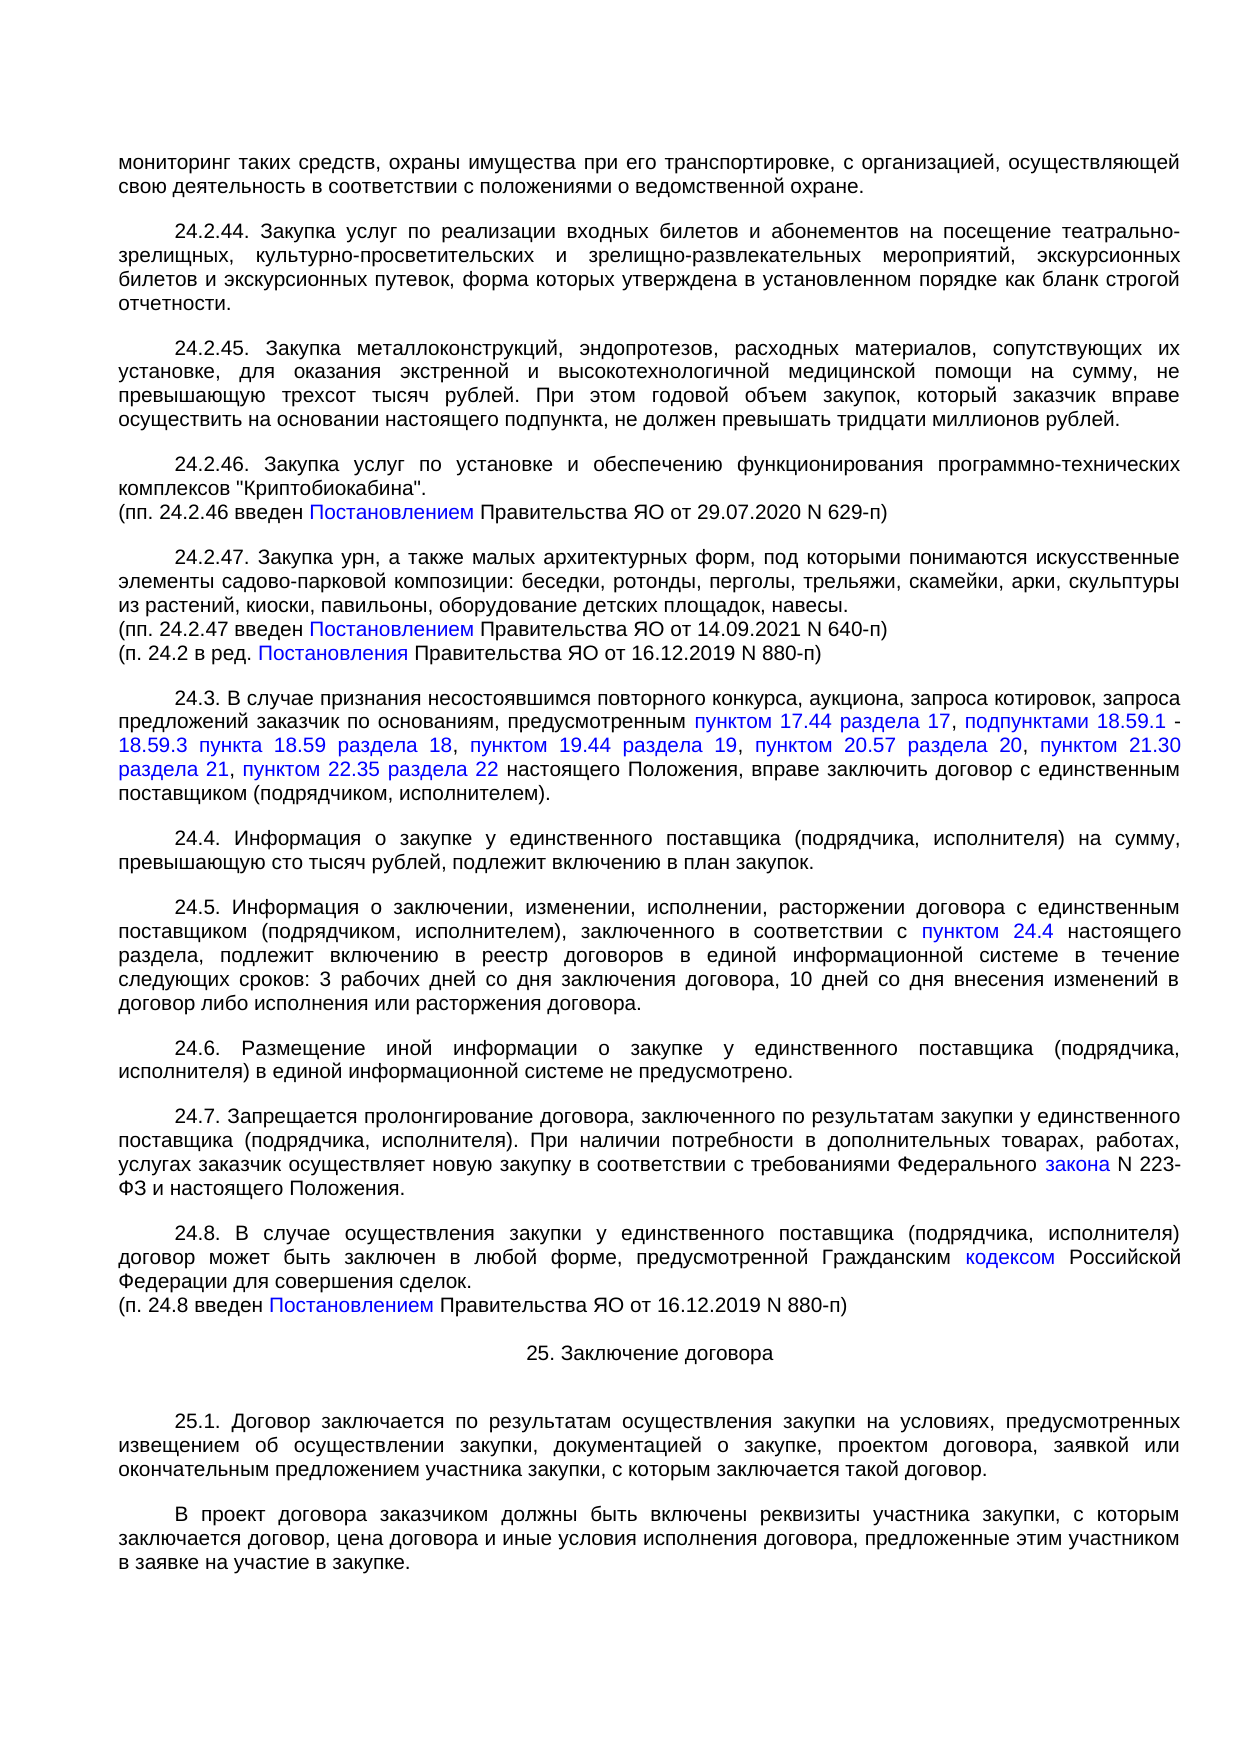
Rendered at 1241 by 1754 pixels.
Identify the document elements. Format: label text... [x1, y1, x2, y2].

text (п. 24.8 введен Постановлением Правительства ЯО от 16.12.2019 N 880-п) [118, 1293, 1181, 1317]
text 24.4. Информация о закупке у единственного поставщика (подрядчика, исполнителя) на сумму, превышающую сто тысяч рублей, подлежит включению в план закупок. [118, 826, 1181, 874]
text (пп. 24.2.46 введен Постановлением Правительства ЯО от 29.07.2020 N 629-п) [118, 500, 1181, 524]
text (п. 24.2 в ред. Постановления Правительства ЯО от 16.12.2019 N 880-п) [118, 641, 1181, 664]
text 24.8. В случае осуществления закупки у единственного поставщика (подрядчика, исполнителя) договор может быть заключен в любой форме, предусмотренной Гражданским кодексом Российской Федерации для совершения сделок. [118, 1221, 1181, 1293]
text 24.2.45. Закупка металлоконструкций, эндопротезов, расходных материалов, сопутствующих их установке, для оказания экстренной и высокотехнологичной медицинской помощи на сумму, не превышающую трехсот тысяч рублей. При этом годовой объем закупок, который заказчик вправе осуществить на основании настоящего подпункта, не должен превышать тридцати миллионов рублей. [118, 335, 1181, 431]
text 24.3. В случае признания несостоявшимся повторного конкурса, аукциона, запроса котировок, запроса предложений заказчик по основаниям, предусмотренным пунктом 17.44 раздела 17, подпунктами 18.59.1 - 18.59.3 пункта 18.59 раздела 18, пунктом 19.44 раздела 19, пунктом 20.57 раздела 20, пунктом 21.30 раздела 21, пунктом 22.35 раздела 22 настоящего Положения, вправе заключить договор с единственным поставщиком (подрядчиком, исполнителем). [118, 685, 1181, 805]
text (пп. 24.2.47 введен Постановлением Правительства ЯО от 14.09.2021 N 640-п) [118, 617, 1181, 641]
text 24.5. Информация о заключении, изменении, исполнении, расторжении договора с единственным поставщиком (подрядчиком, исполнителем), заключенного в соответствии с пунктом 24.4 настоящего раздела, подлежит включению в реестр договоров в единой информационной системе в течение следующих сроков: 3 рабочих дней со дня заключения договора, 10 дней со дня внесения изменений в договор либо исполнения или расторжения договора. [118, 895, 1181, 1014]
text 24.7. Запрещается пролонгирование договора, заключенного по результатам закупки у единственного поставщика (подрядчика, исполнителя). При наличии потребности в дополнительных товарах, работах, услугах заказчик осуществляет новую закупку в соответствии с требованиями Федерального закона N 223-ФЗ и настоящего Положения. [118, 1104, 1181, 1200]
text 25. Заключение договора [118, 1341, 1181, 1364]
text 24.2.47. Закупка урн, а также малых архитектурных форм, под которыми понимаются искусственные элементы садово-парковой композиции: беседки, ротонды, перголы, трельяжи, скамейки, арки, скульптуры из растений, киоски, павильоны, оборудование детских площадок, навесы. [118, 545, 1181, 617]
text 24.6. Размещение иной информации о закупке у единственного поставщика (подрядчика, исполнителя) в единой информационной системе не предусмотрено. [118, 1035, 1181, 1083]
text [118, 150, 1181, 198]
text 24.2.44. Закупка услуг по реализации входных билетов и абонементов на посещение театрально-зрелищных, культурно-просветительских и зрелищно-развлекательных мероприятий, экскурсионных билетов и экскурсионных путевок, форма которых утверждена в установленном порядке как бланк строгой отчетности. [118, 219, 1181, 314]
text 25.1. Договор заключается по результатам осуществления закупки на условиях, предусмотренных извещением об осуществлении закупки, документацией о закупке, проектом договора, заявкой или окончательным предложением участника закупки, с которым заключается такой договор. [118, 1409, 1181, 1481]
text В проект договора заказчиком должны быть включены реквизиты участника закупки, с которым заключается договор, цена договора и иные условия исполнения договора, предложенные этим участником в заявке на участие в закупке. [118, 1502, 1181, 1574]
text 24.2.46. Закупка услуг по установке и обеспечению функционирования программно-технических комплексов "Криптобиокабина". [118, 452, 1181, 500]
